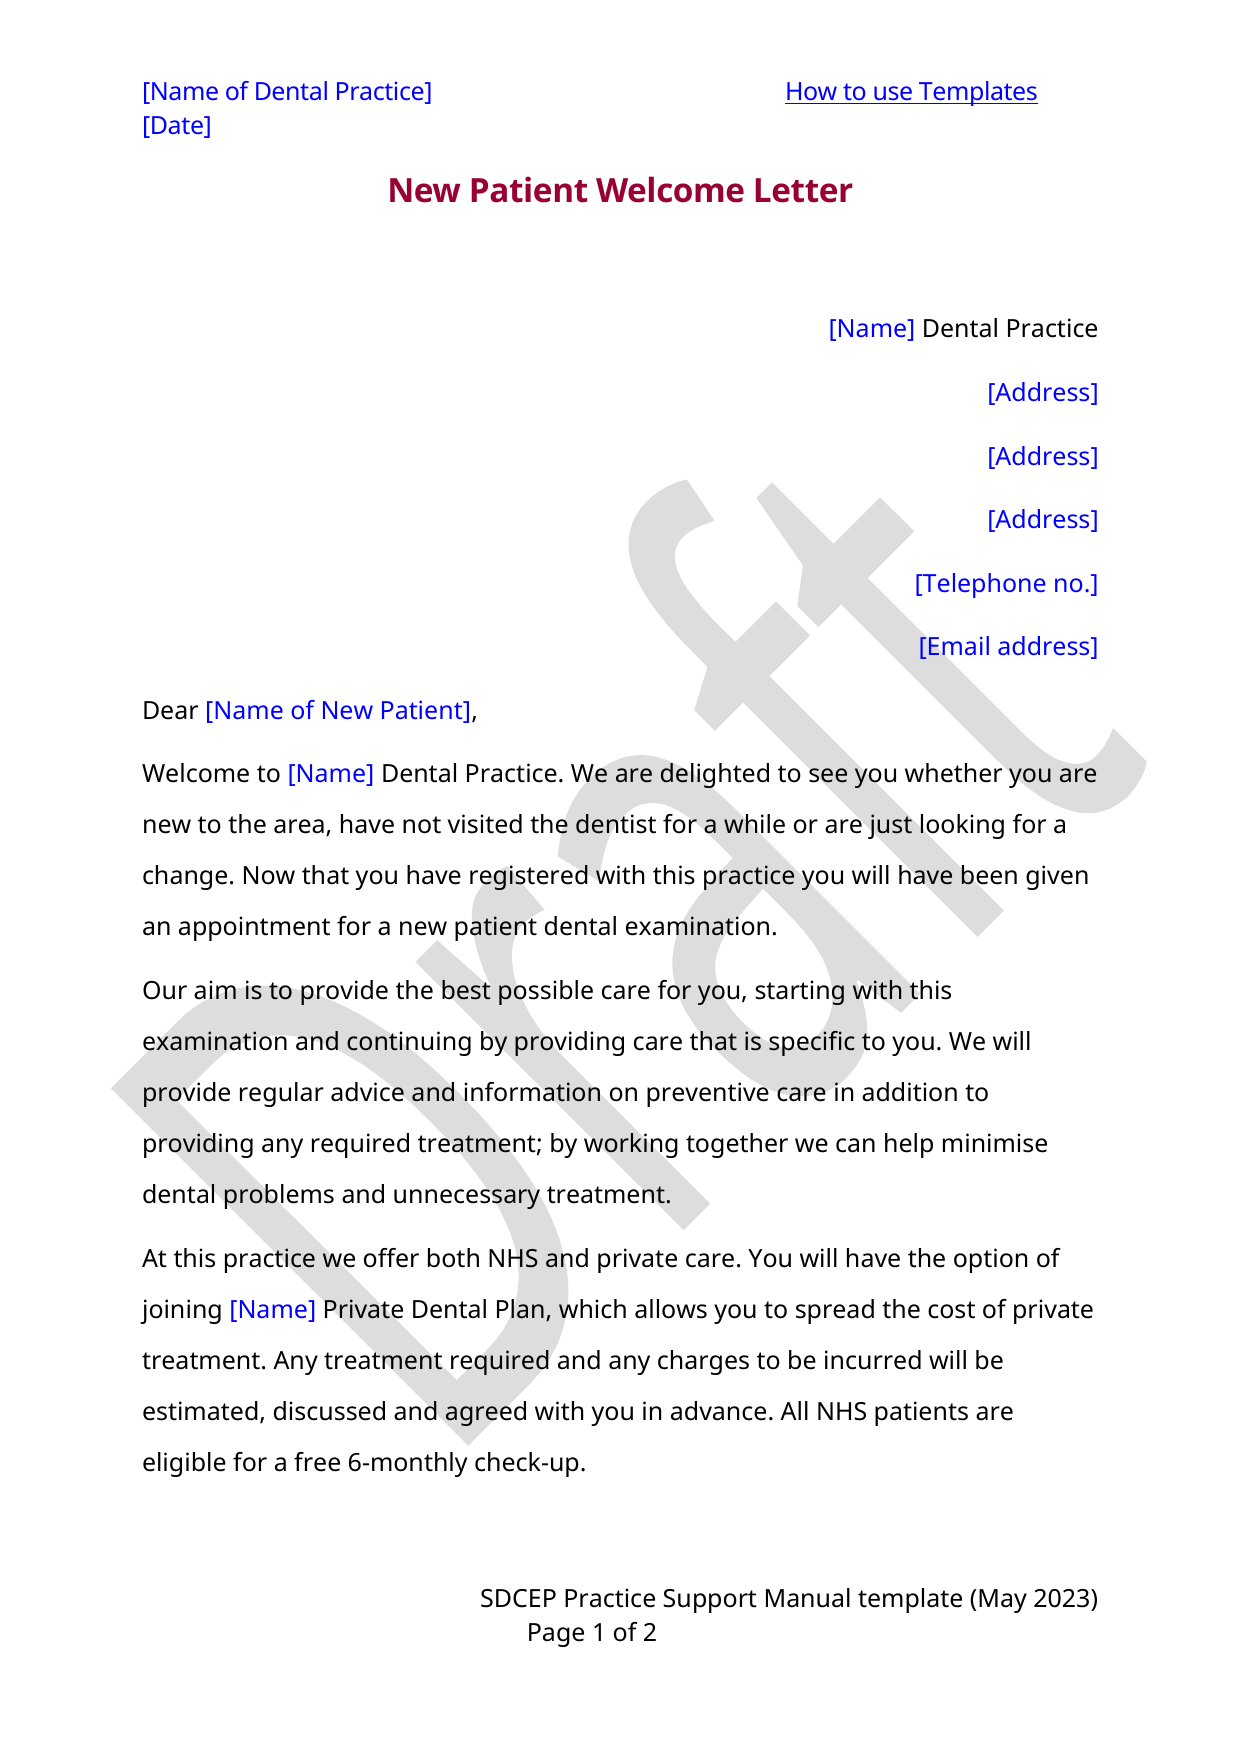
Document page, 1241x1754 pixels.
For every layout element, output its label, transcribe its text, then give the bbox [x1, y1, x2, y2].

text [Email address] [142, 629, 1098, 663]
text [Address] [142, 502, 1098, 536]
text [Name] Dental Practice [142, 311, 1098, 345]
text Dear [Name of New Patient], [142, 692, 1098, 726]
text [Telephone no.] [217, 565, 1098, 599]
text At this practice we offer both NHS and private care. You will have the option of joining [Name] Private Dental Plan, which allows you to spread the cost of private treatment. Any treatment required and any charges to be incurred will be estimated, discussed and agreed with you in advance. All NHS patients are eligible for a free 6-monthly check-up. [142, 1240, 1098, 1478]
text [Address] [142, 438, 1098, 472]
text Our aim is to provide the best possible care for you, starting with this examination and continuing by providing care that is specific to you. We will provide regular advice and information on preventive care in addition to providing any required treatment; by working together we can help minimise dental problems and unnecessary treatment. [142, 972, 1098, 1211]
text [Address] [142, 374, 1098, 409]
text Welcome to [Name] Dental Practice. We are delighted to see you whether you are new to the area, have not visited the dentist for a while or are just looking for a change. Now that you have registered with this practice you will have been given an appointment for a new patient dental examination. [142, 756, 1098, 943]
